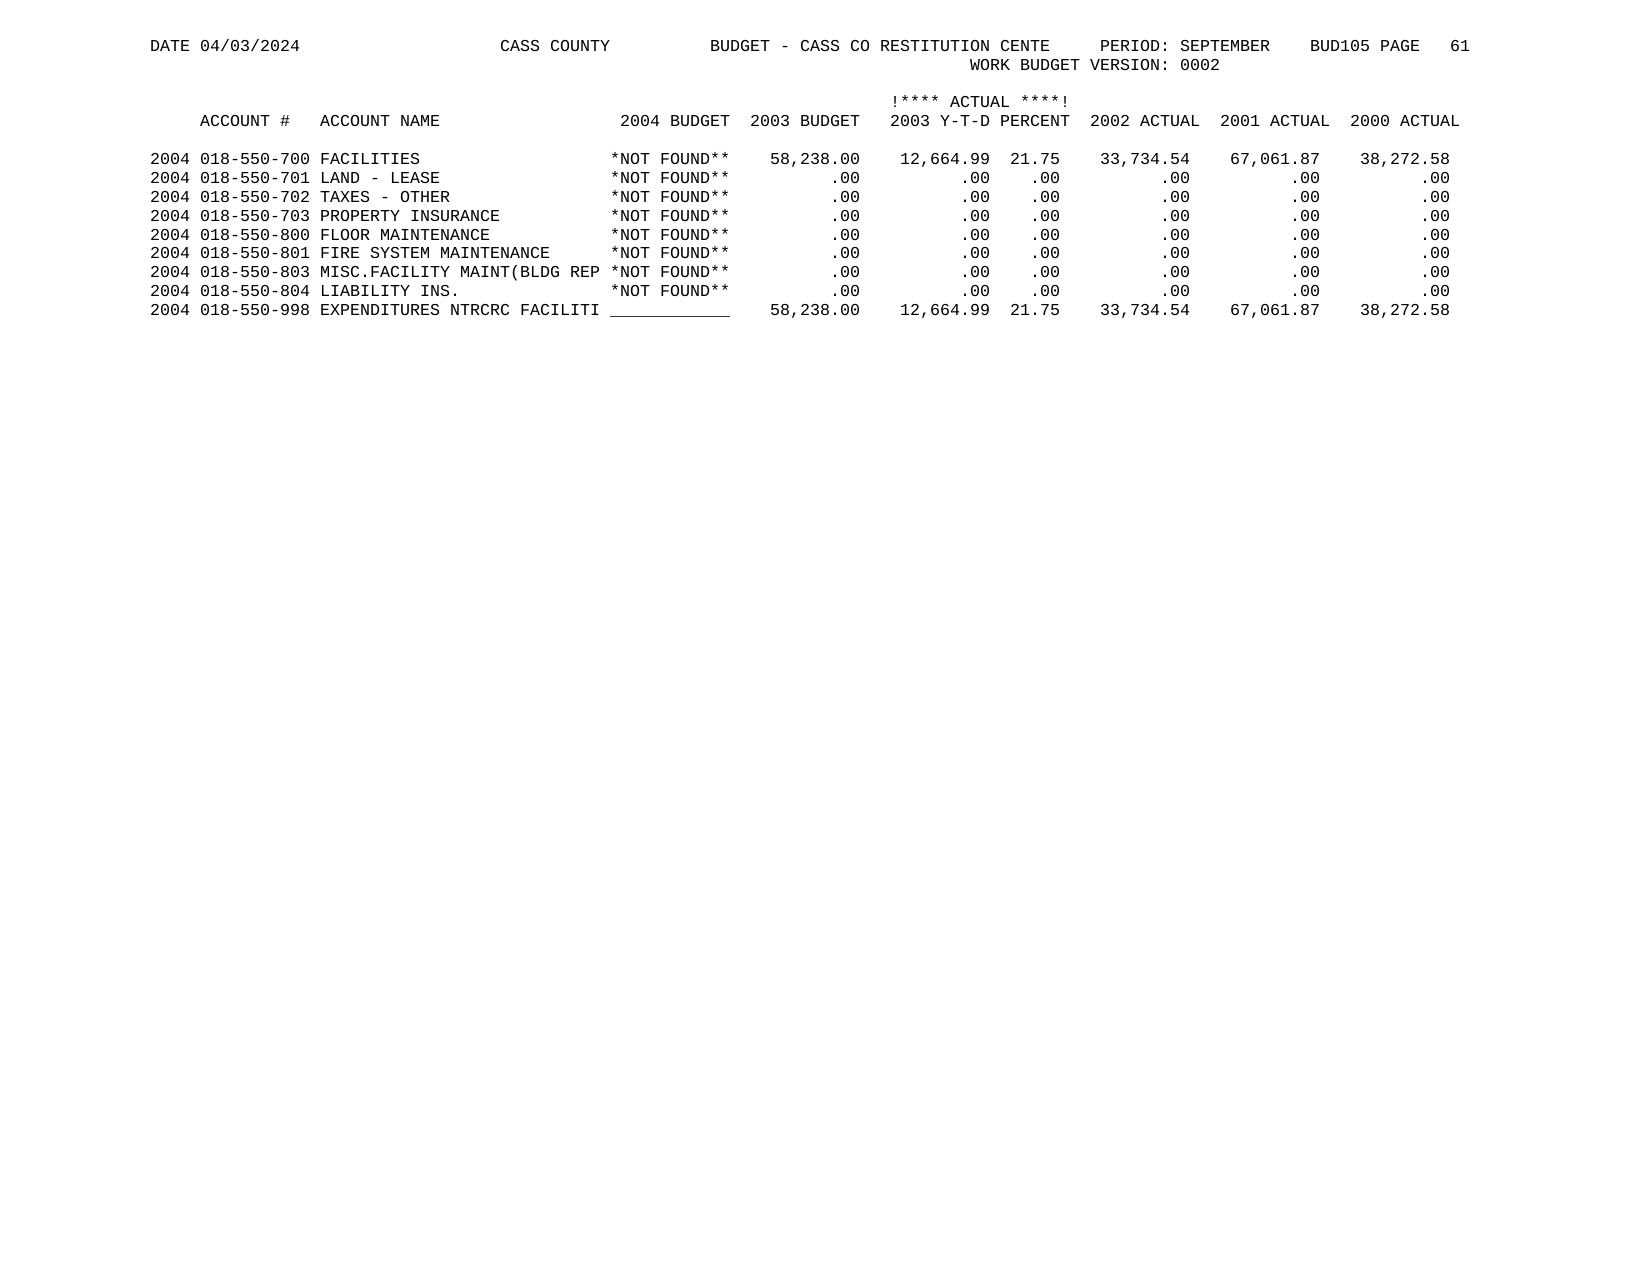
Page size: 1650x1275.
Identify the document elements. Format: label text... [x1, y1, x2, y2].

text ACCOUNT # ACCOUNT NAME 2004 BUDGET 2003 BUDGET 2003 Y-T-D PERCENT 2002 ACTUAL 2001 ACTUAL 2000 ACTUAL [150, 113, 1500, 132]
text 2004 018-550-700 FACILITIES *NOT FOUND** 58,238.00 12,664.99 21.75 33,734.54 67,061.87 38,272.58 [150, 151, 1500, 169]
text DATE 04/03/2024 CASS COUNTY BUDGET - CASS CO RESTITUTION CENTE PERIOD: SEPTEMBER BUD105 PAGE 61 [150, 37, 1500, 56]
text 2004 018-550-702 TAXES - OTHER *NOT FOUND** .00 .00 .00 .00 .00 .00 [150, 188, 1500, 207]
text WORK BUDGET VERSION: 0002 [150, 56, 1500, 75]
text 2004 018-550-803 MISC.FACILITY MAINT(BLDG REP *NOT FOUND** .00 .00 .00 .00 .00 .00 [150, 264, 1500, 283]
text 2004 018-550-801 FIRE SYSTEM MAINTENANCE *NOT FOUND** .00 .00 .00 .00 .00 .00 [150, 245, 1500, 264]
text !**** ACTUAL ****! [150, 94, 1500, 113]
text 2004 018-550-800 FLOOR MAINTENANCE *NOT FOUND** .00 .00 .00 .00 .00 .00 [150, 226, 1500, 245]
text 2004 018-550-701 LAND - LEASE *NOT FOUND** .00 .00 .00 .00 .00 .00 [150, 169, 1500, 188]
text 2004 018-550-998 EXPENDITURES NTRCRC FACILITI ____________ 58,238.00 12,664.99 21.75 33,734.54 67,061.87 38,272.58 [150, 301, 1500, 320]
text 2004 018-550-703 PROPERTY INSURANCE *NOT FOUND** .00 .00 .00 .00 .00 .00 [150, 207, 1500, 226]
text 2004 018-550-804 LIABILITY INS. *NOT FOUND** .00 .00 .00 .00 .00 .00 [150, 283, 1500, 301]
